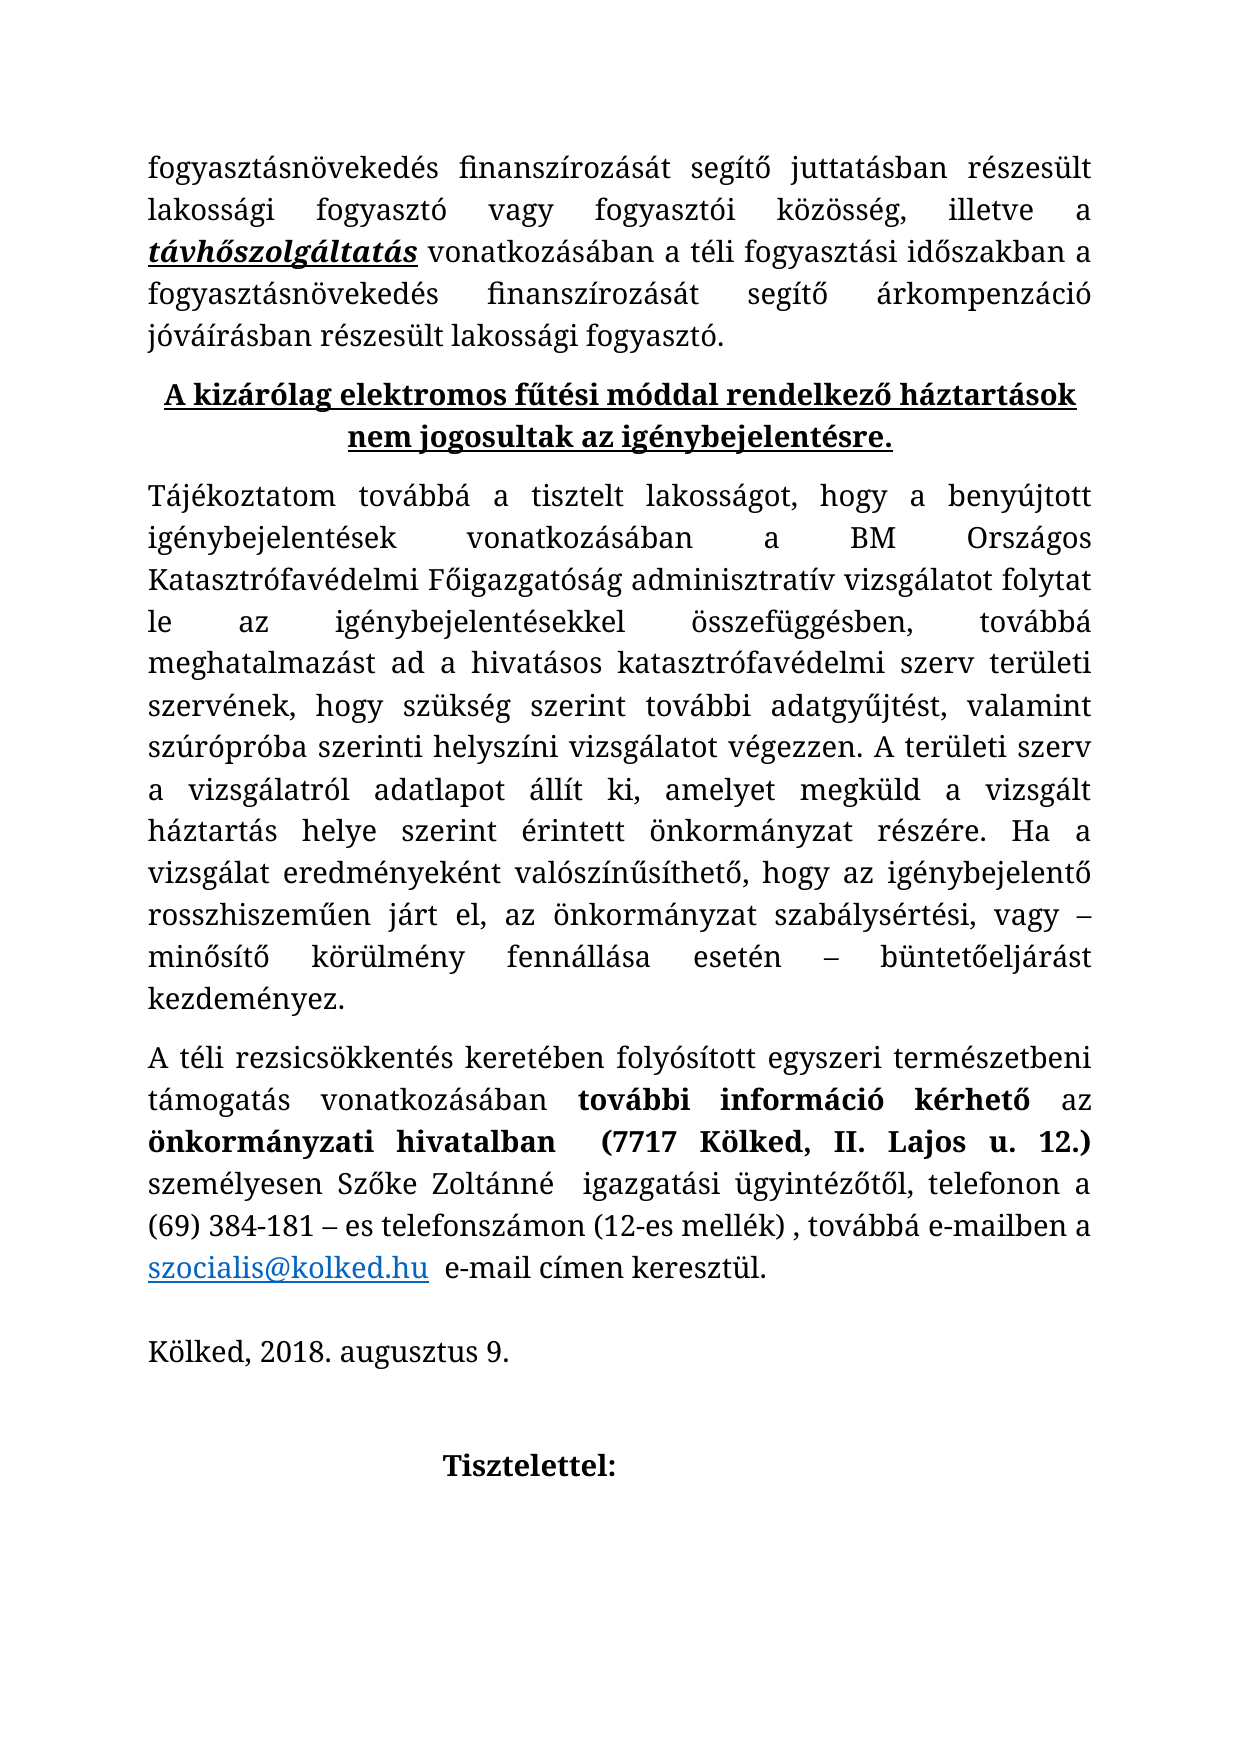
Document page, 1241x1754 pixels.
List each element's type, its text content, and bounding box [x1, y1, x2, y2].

text Kölked, 2018. augusztus 9. [148, 1331, 1093, 1371]
text A téli rezsicsökkentés keretében folyósított egyszeri természetbeni támogatás vonatkozásában további információ kérhető az önkormányzati hivatalban (7717 Kölked, II. Lajos u. 12.) személyesen Szőke Zoltánné igazgatási ügyintézőtől, telefonon a (69) 384-181 – es telefonszámon (12-es mellék) , továbbá e-mailben a szocialis@kolked.hu e-mail címen keresztül. [148, 1037, 1093, 1287]
text Tájékoztatom továbbá a tisztelt lakosságot, hogy a benyújtott igénybejelentések vonatkozásában a BM Országos Katasztrófavédelmi Főigazgatóság adminisztratív vizsgálatot folytat le az igénybejelentésekkel összefüggésben, továbbá meghatalmazást ad a hivatásos katasztrófavédelmi szerv területi szervének, hogy szükség szerint további adatgyűjtést, valamint szúrópróba szerinti helyszíni vizsgálatot végezzen. A területi szerv a vizsgálatról adatlapot állít ki, amelyet megküld a vizsgált háztartás helye szerint érintett önkormányzat részére. Ha a vizsgálat eredményeként valószínűsíthető, hogy az igénybejelentő rosszhiszeműen járt el, az önkormányzat szabálysértési, vagy – minősítő körülmény fennállása esetén – büntetőeljárást kezdeményez. [148, 475, 1093, 1018]
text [148, 148, 1093, 355]
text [443, 1445, 1093, 1527]
text A kizárólag elektromos fűtési móddal rendelkező háztartások nem jogosultak az igénybejelentésre. [148, 374, 1093, 456]
